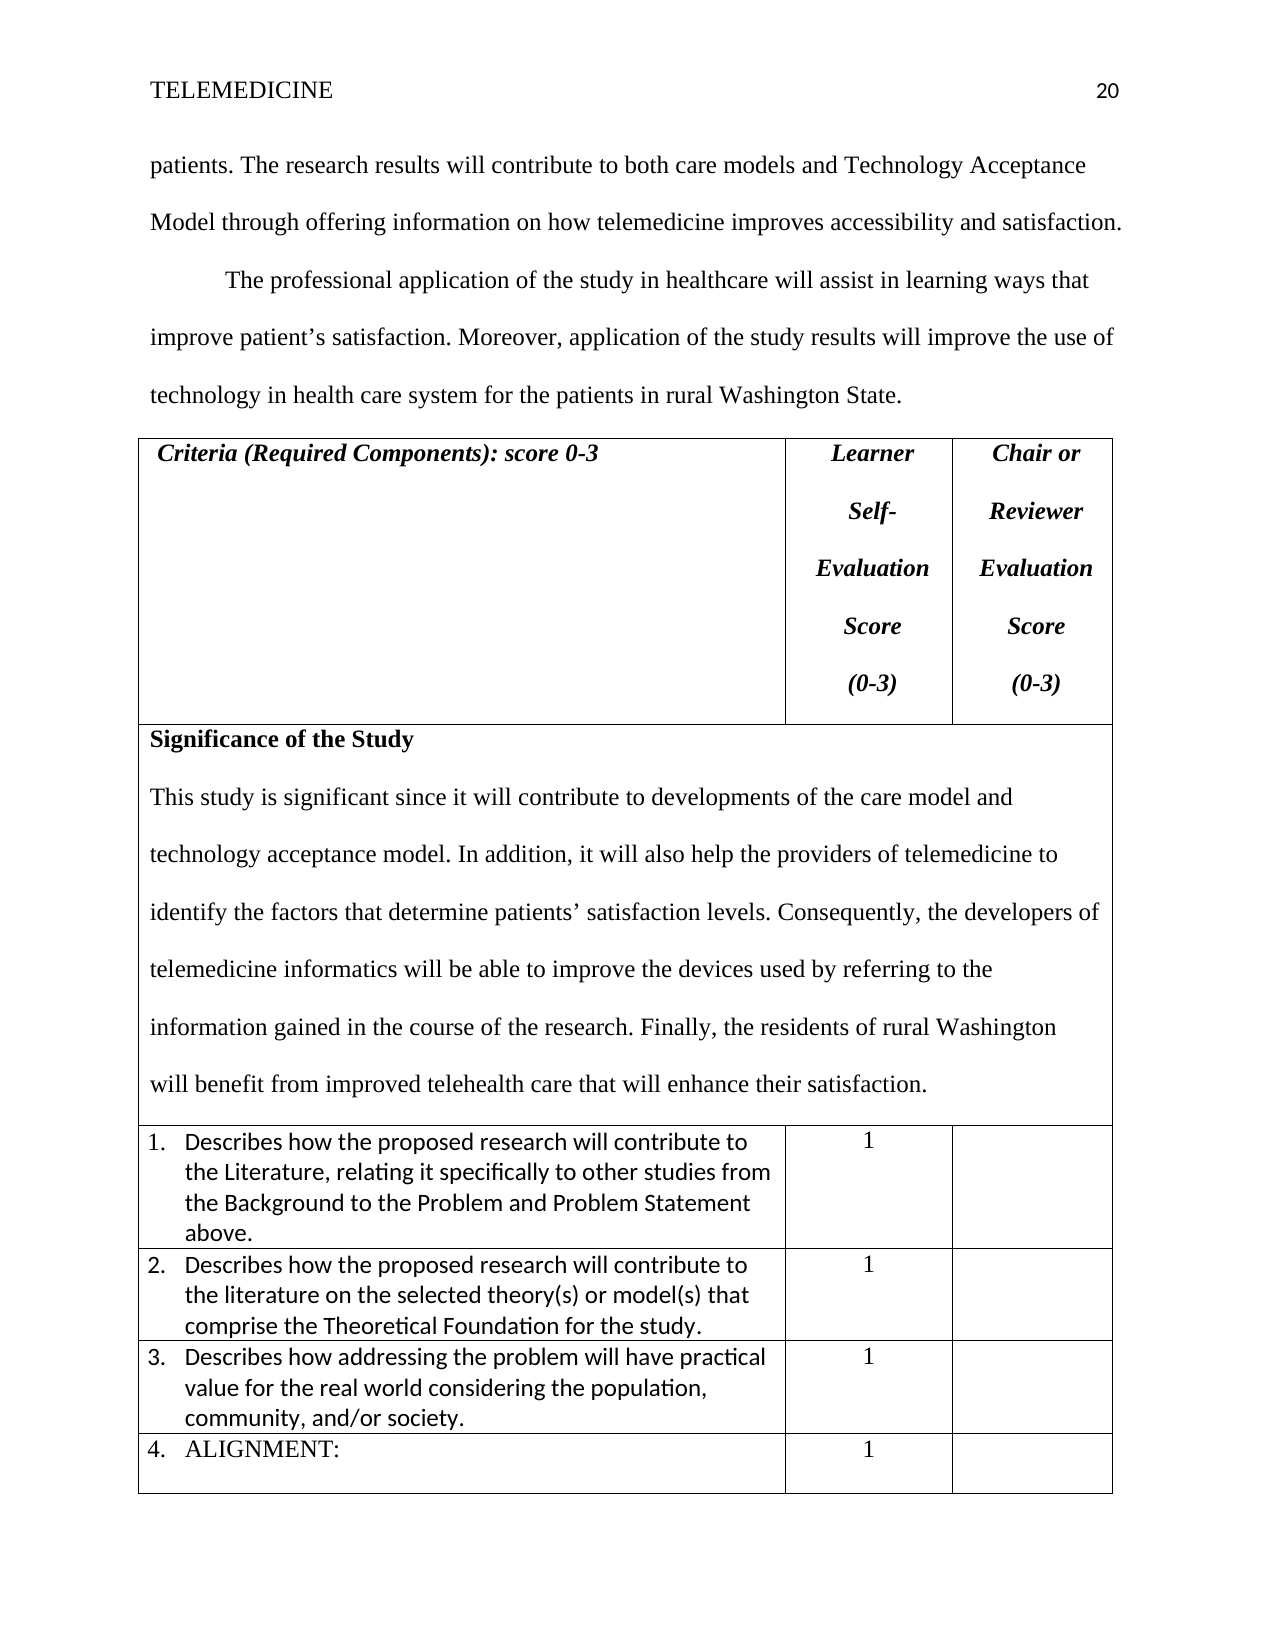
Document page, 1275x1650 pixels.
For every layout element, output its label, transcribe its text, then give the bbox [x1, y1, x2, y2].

table_cell 1 [786, 1249, 952, 1340]
table_cell 1 [786, 1126, 952, 1248]
table_cell Describes how addressing the problem will have practical value for the real world considering the population, community, and/or society. [139, 1341, 785, 1433]
table_header Criteria (Required Components): score 0-3 [139, 439, 785, 723]
table_cell Describes how the proposed research will contribute to the literature on the selected theory(s) or model(s) that comprise the Theoretical Foundation for the study. [139, 1249, 785, 1340]
table_cell Describes how the proposed research will contribute to the Literature, relating it specifically to other studies from the Background to the Problem and Problem Statement above. [139, 1126, 785, 1248]
table_cell 1 [786, 1434, 952, 1493]
table_cell [953, 1341, 1112, 1433]
table_header Learner Self-Evaluation Score (0-3) [786, 439, 952, 723]
table_header Chair or Reviewer Evaluation Score (0-3) [953, 439, 1112, 723]
table_cell Significance of the Study This study is significant since it will contribute to developments of the care model and technology acceptance model. In addition, it will also help the providers of telemedicine to identify the factors that determine patients’ satisfaction levels. Consequently, the developers of telemedicine informatics will be able to improve the devices used by referring to the information gained in the course of the research. Finally, the residents of rural Washington will benefit from improved telehealth care that will enhance their satisfaction. [139, 725, 1112, 1124]
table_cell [139, 1434, 785, 1493]
table_cell [953, 1434, 1112, 1493]
table_cell [953, 1249, 1112, 1340]
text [150, 150, 1125, 236]
text The professional application of the study in healthcare will assist in learning ways that improve patient’s satisfaction. Moreover, application of the study results will improve the use of technology in health care system for the patients in rural Washington State. [150, 265, 1125, 409]
table_cell 1 [786, 1341, 952, 1433]
table_cell [953, 1126, 1112, 1248]
